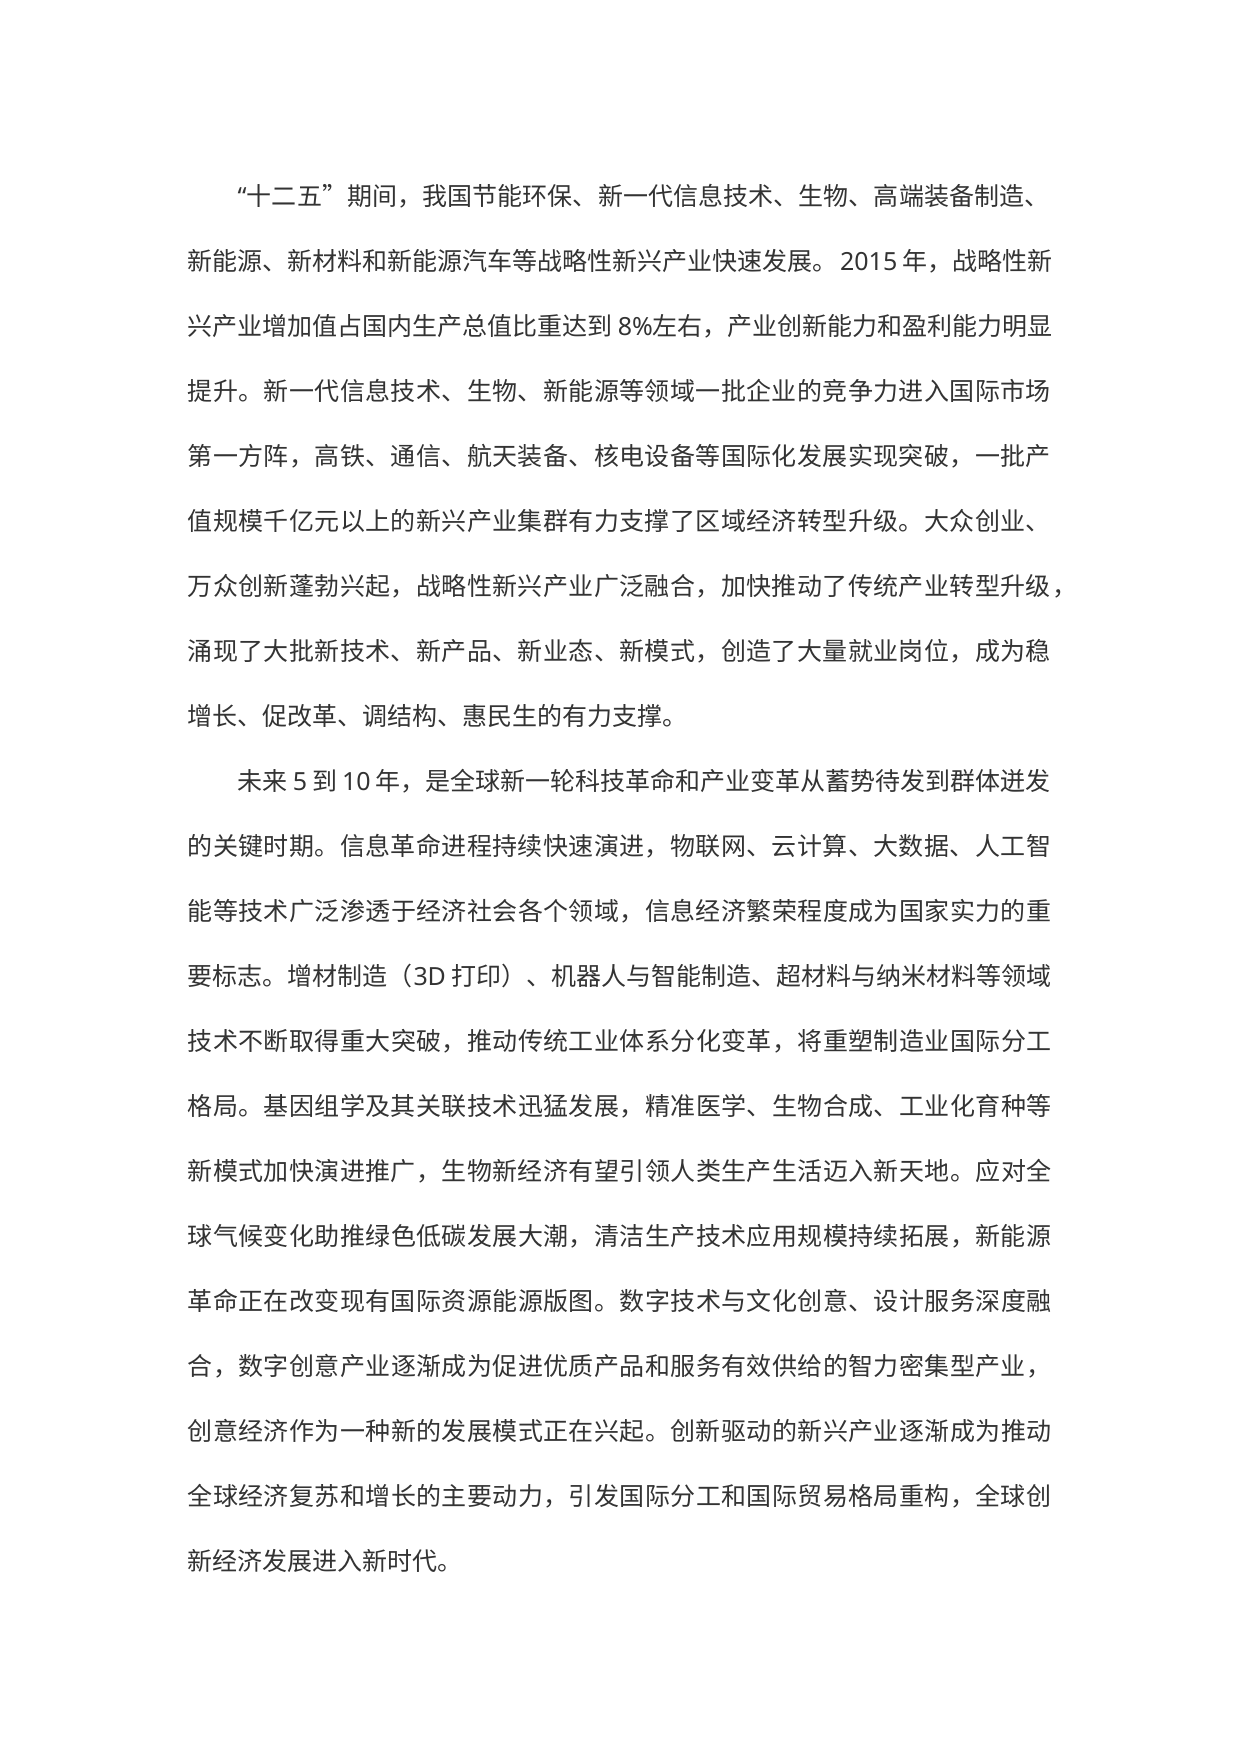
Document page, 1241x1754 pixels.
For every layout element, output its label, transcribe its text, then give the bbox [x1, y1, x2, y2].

text “十二五”期间，我国节能环保、新一代信息技术、生物、高端装备制造、新能源、新材料和新能源汽车等战略性新兴产业快速发展。2015年，战略性新兴产业增加值占国内生产总值比重达到8%左右，产业创新能力和盈利能力明显提升。新一代信息技术、生物、新能源等领域一批企业的竞争力进入国际市场第一方阵，高铁、通信、航天装备、核电设备等国际化发展实现突破，一批产值规模千亿元以上的新兴产业集群有力支撑了区域经济转型升级。大众创业、万众创新蓬勃兴起，战略性新兴产业广泛融合，加快推动了传统产业转型升级，涌现了大批新技术、新产品、新业态、新模式，创造了大量就业岗位，成为稳增长、促改革、调结构、惠民生的有力支撑。 [187, 162, 1053, 747]
text 未来5到10年，是全球新一轮科技革命和产业变革从蓄势待发到群体迸发的关键时期。信息革命进程持续快速演进，物联网、云计算、大数据、人工智能等技术广泛渗透于经济社会各个领域，信息经济繁荣程度成为国家实力的重要标志。增材制造（3D打印）、机器人与智能制造、超材料与纳米材料等领域技术不断取得重大突破，推动传统工业体系分化变革，将重塑制造业国际分工格局。基因组学及其关联技术迅猛发展，精准医学、生物合成、工业化育种等新模式加快演进推广，生物新经济有望引领人类生产生活迈入新天地。应对全球气候变化助推绿色低碳发展大潮，清洁生产技术应用规模持续拓展，新能源革命正在改变现有国际资源能源版图。数字技术与文化创意、设计服务深度融合，数字创意产业逐渐成为促进优质产品和服务有效供给的智力密集型产业，创意经济作为一种新的发展模式正在兴起。创新驱动的新兴产业逐渐成为推动全球经济复苏和增长的主要动力，引发国际分工和国际贸易格局重构，全球创新经济发展进入新时代。 [187, 747, 1053, 1592]
